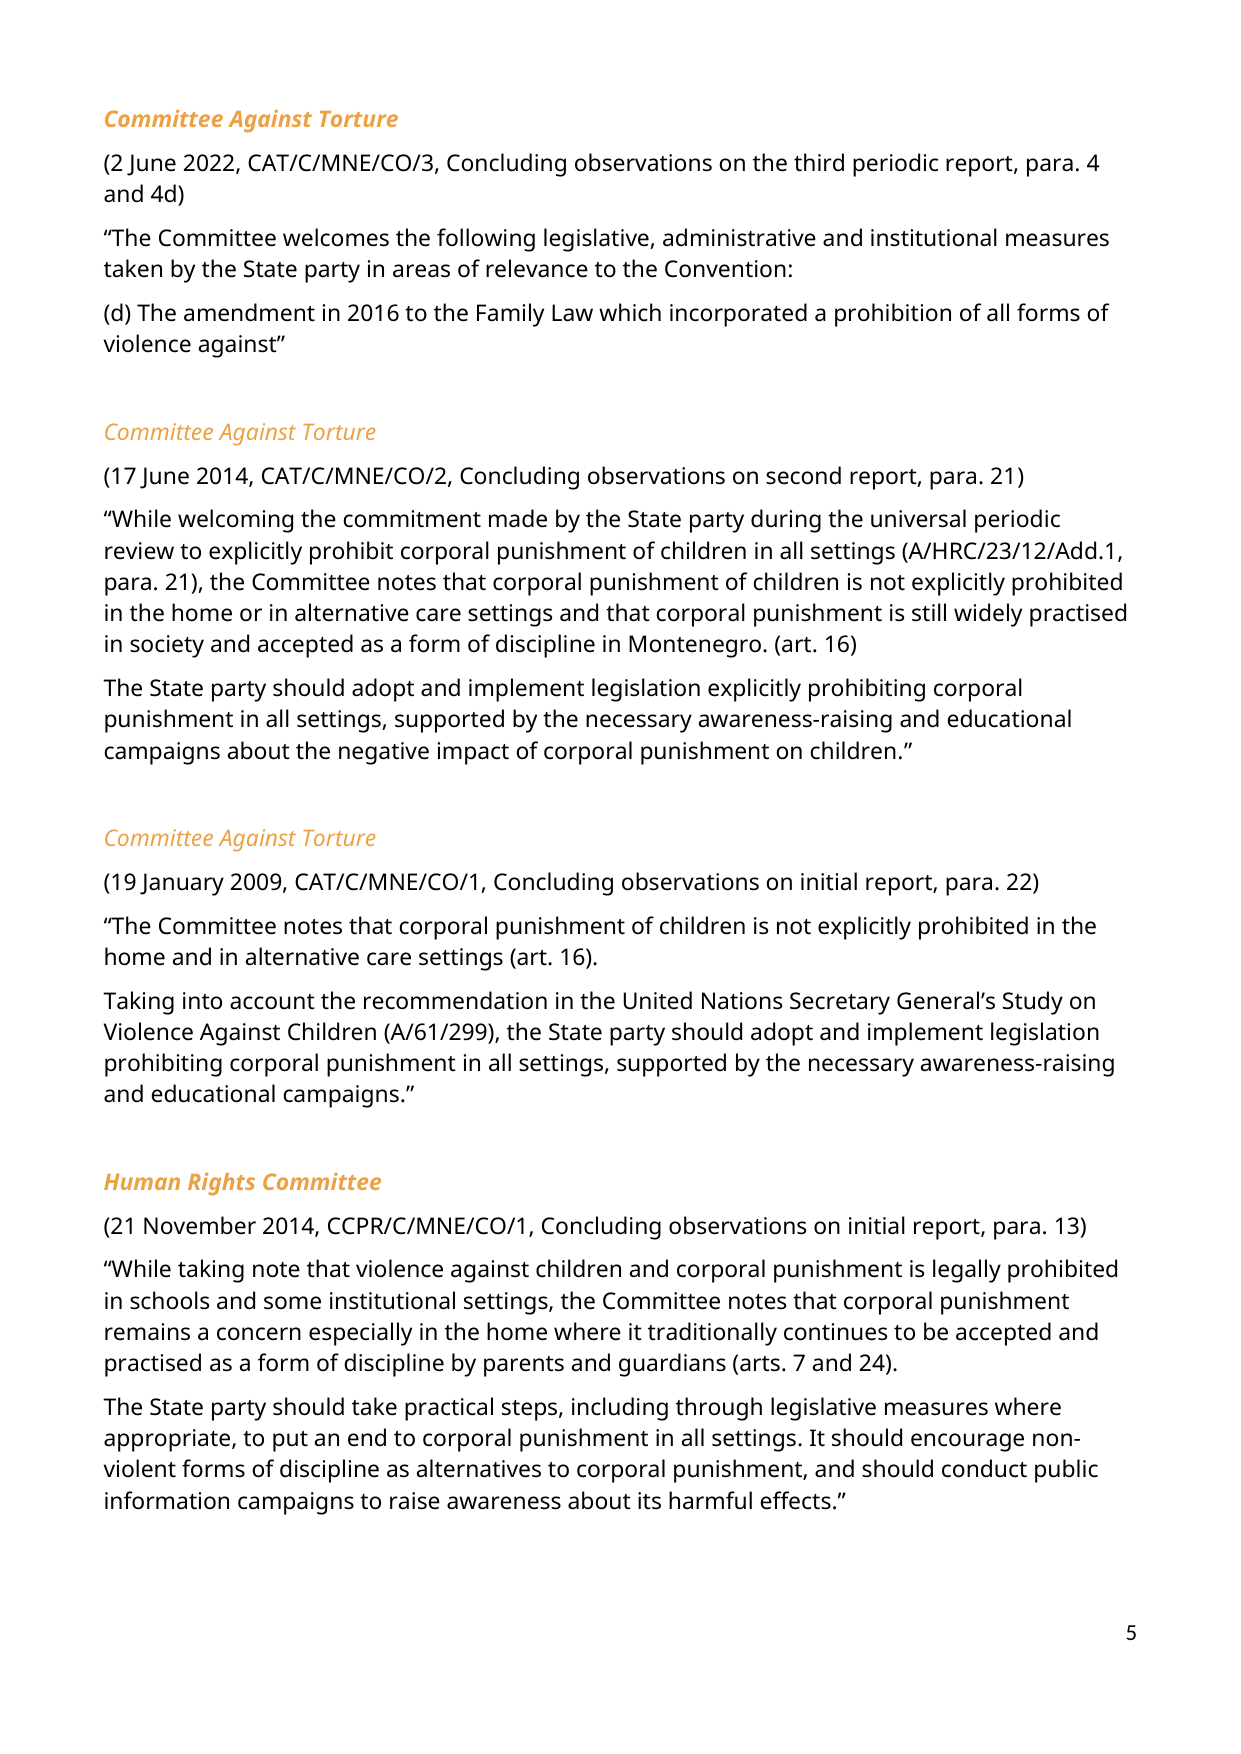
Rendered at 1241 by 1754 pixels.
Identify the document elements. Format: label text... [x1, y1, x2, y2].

text (17 June 2014, CAT/C/MNE/CO/2, Concluding observations on second report, para. 21) [103, 459, 1137, 491]
text Taking into account the recommendation in the United Nations Secretary General’s Study on Violence Against Children (A/61/299), the State party should adopt and implement legislation prohibiting corporal punishment in all settings, supported by the necessary awareness-raising and educational campaigns.” [103, 984, 1137, 1109]
subtitle (2 June 2022, CAT/C/MNE/CO/3, Concluding observations on the third periodic report, para. 4 and 4d) [103, 147, 1137, 209]
text Committee Against Torture [103, 822, 1137, 853]
text “The Committee notes that corporal punishment of children is not explicitly prohibited in the home and in alternative care settings (art. 16). [103, 909, 1137, 972]
subtitle Human Rights Committee [103, 1166, 1137, 1197]
text (19 January 2009, CAT/C/MNE/CO/1, Concluding observations on initial report, para. 22) [103, 866, 1137, 897]
text “The Committee welcomes the following legislative, administrative and institutional measures taken by the State party in areas of relevance to the Convention: [103, 222, 1137, 284]
text (21 November 2014, CCPR/C/MNE/CO/1, Concluding observations on initial report, para. 13) [103, 1209, 1137, 1241]
text The State party should adopt and implement legislation explicitly prohibiting corporal punishment in all settings, supported by the necessary awareness-raising and educational campaigns about the negative impact of corporal punishment on children.” [103, 672, 1137, 766]
text (d) The amendment in 2016 to the Family Law which incorporated a prohibition of all forms of violence against” [103, 297, 1137, 359]
text “While taking note that violence against children and corporal punishment is legally prohibited in schools and some institutional settings, the Committee notes that corporal punishment remains a concern especially in the home where it traditionally continues to be accepted and practised as a form of discipline by parents and guardians (arts. 7 and 24). [103, 1253, 1137, 1378]
text “While welcoming the commitment made by the State party during the universal periodic review to explicitly prohibit corporal punishment of children in all settings (A/HRC/23/12/Add.1, para. 21), the Committee notes that corporal punishment of children is not explicitly prohibited in the home or in alternative care settings and that corporal punishment is still widely practised in society and accepted as a form of discipline in Montenegro. (art. 16) [103, 503, 1137, 659]
text The State party should take practical steps, including through legislative measures where appropriate, to put an end to corporal punishment in all settings. It should encourage non-violent forms of discipline as alternatives to corporal punishment, and should conduct public information campaigns to raise awareness about its harmful effects.” [103, 1391, 1137, 1516]
subtitle Committee Against Torture [103, 416, 1137, 447]
subtitle Committee Against Torture [103, 103, 1137, 134]
